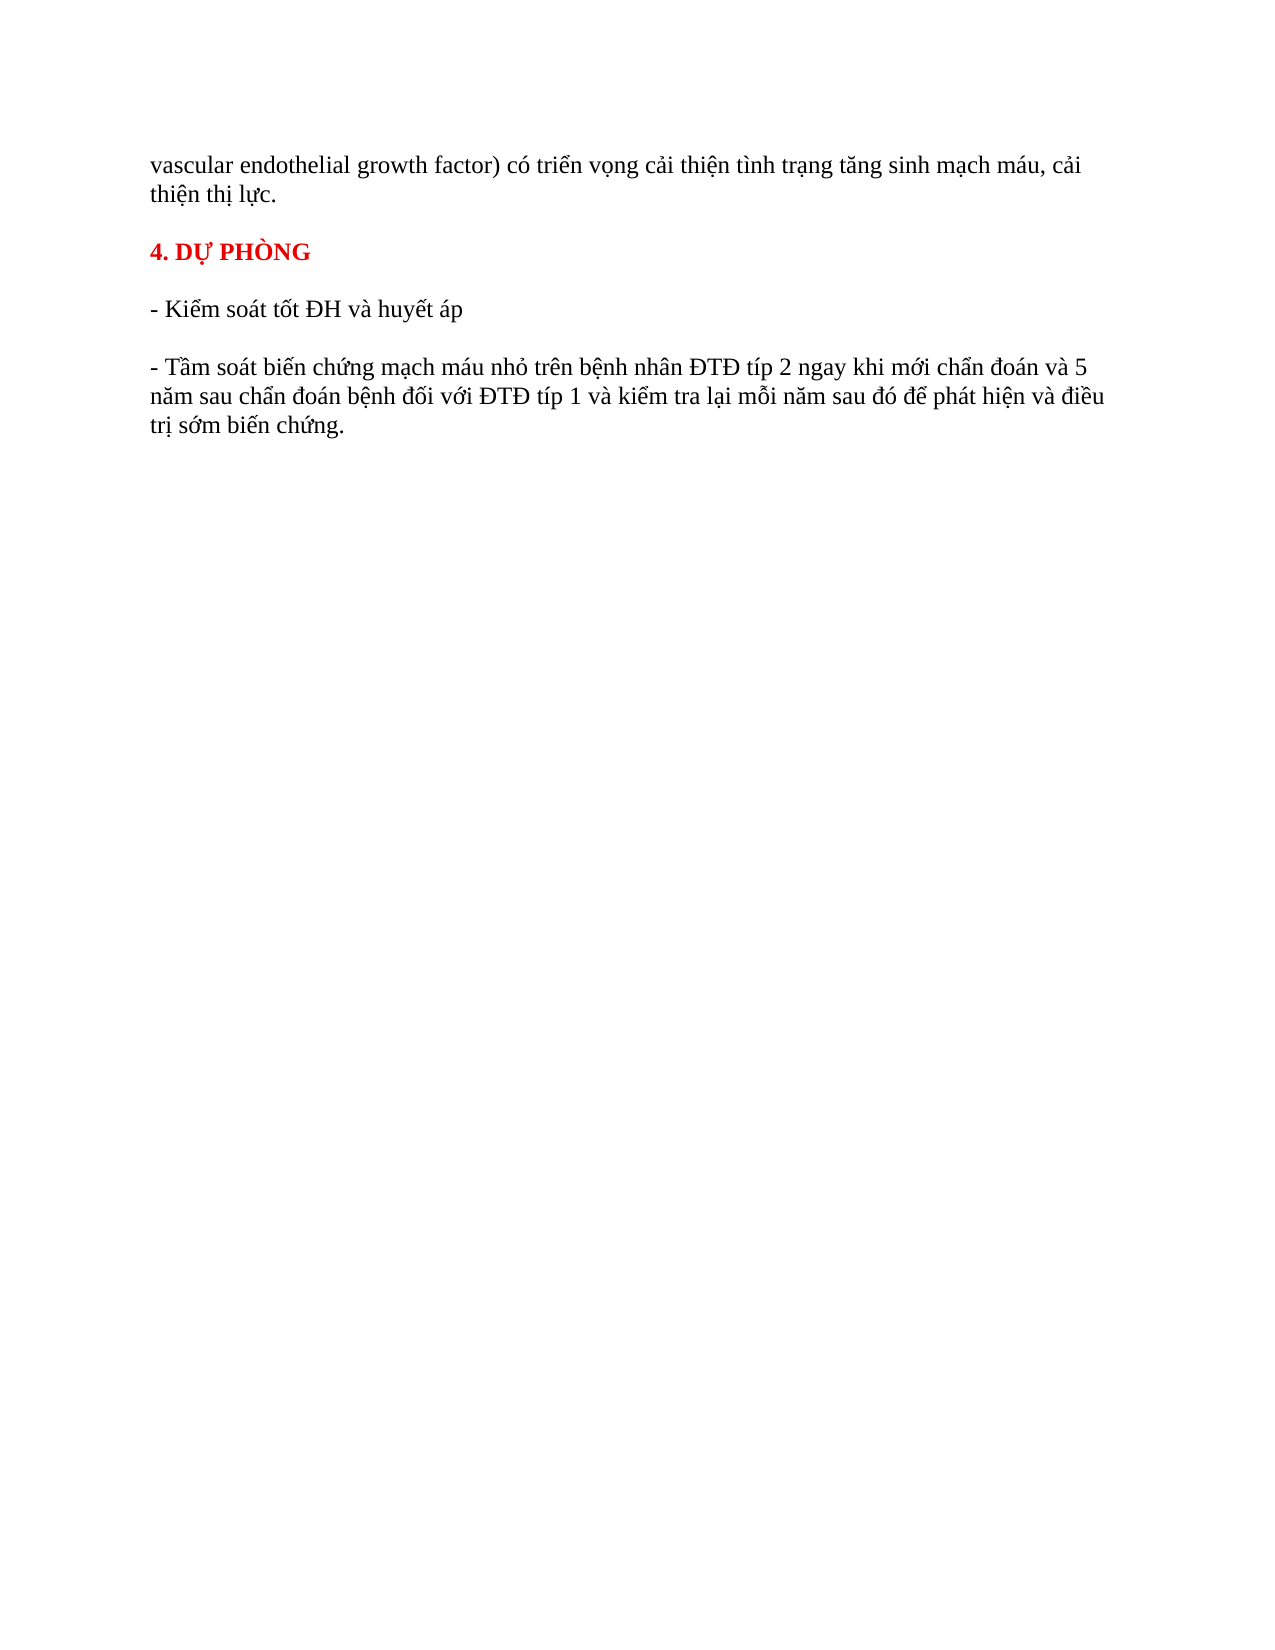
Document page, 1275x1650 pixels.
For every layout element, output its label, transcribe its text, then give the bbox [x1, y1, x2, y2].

text - Tầm soát biến chứng mạch máu nhỏ trên bệnh nhân ĐTĐ típ 2 ngay khi mới chẩn đoán và 5 năm sau chẩn đoán bệnh đối với ĐTĐ típ 1 và kiểm tra lại mỗi năm sau đó để phát hiện và điều trị sớm biến chứng. [150, 352, 1125, 439]
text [150, 150, 1125, 207]
text 4. DỰ PHÒNG [150, 237, 1125, 265]
text - Kiểm soát tốt ĐH và huyết áp [150, 294, 1125, 323]
